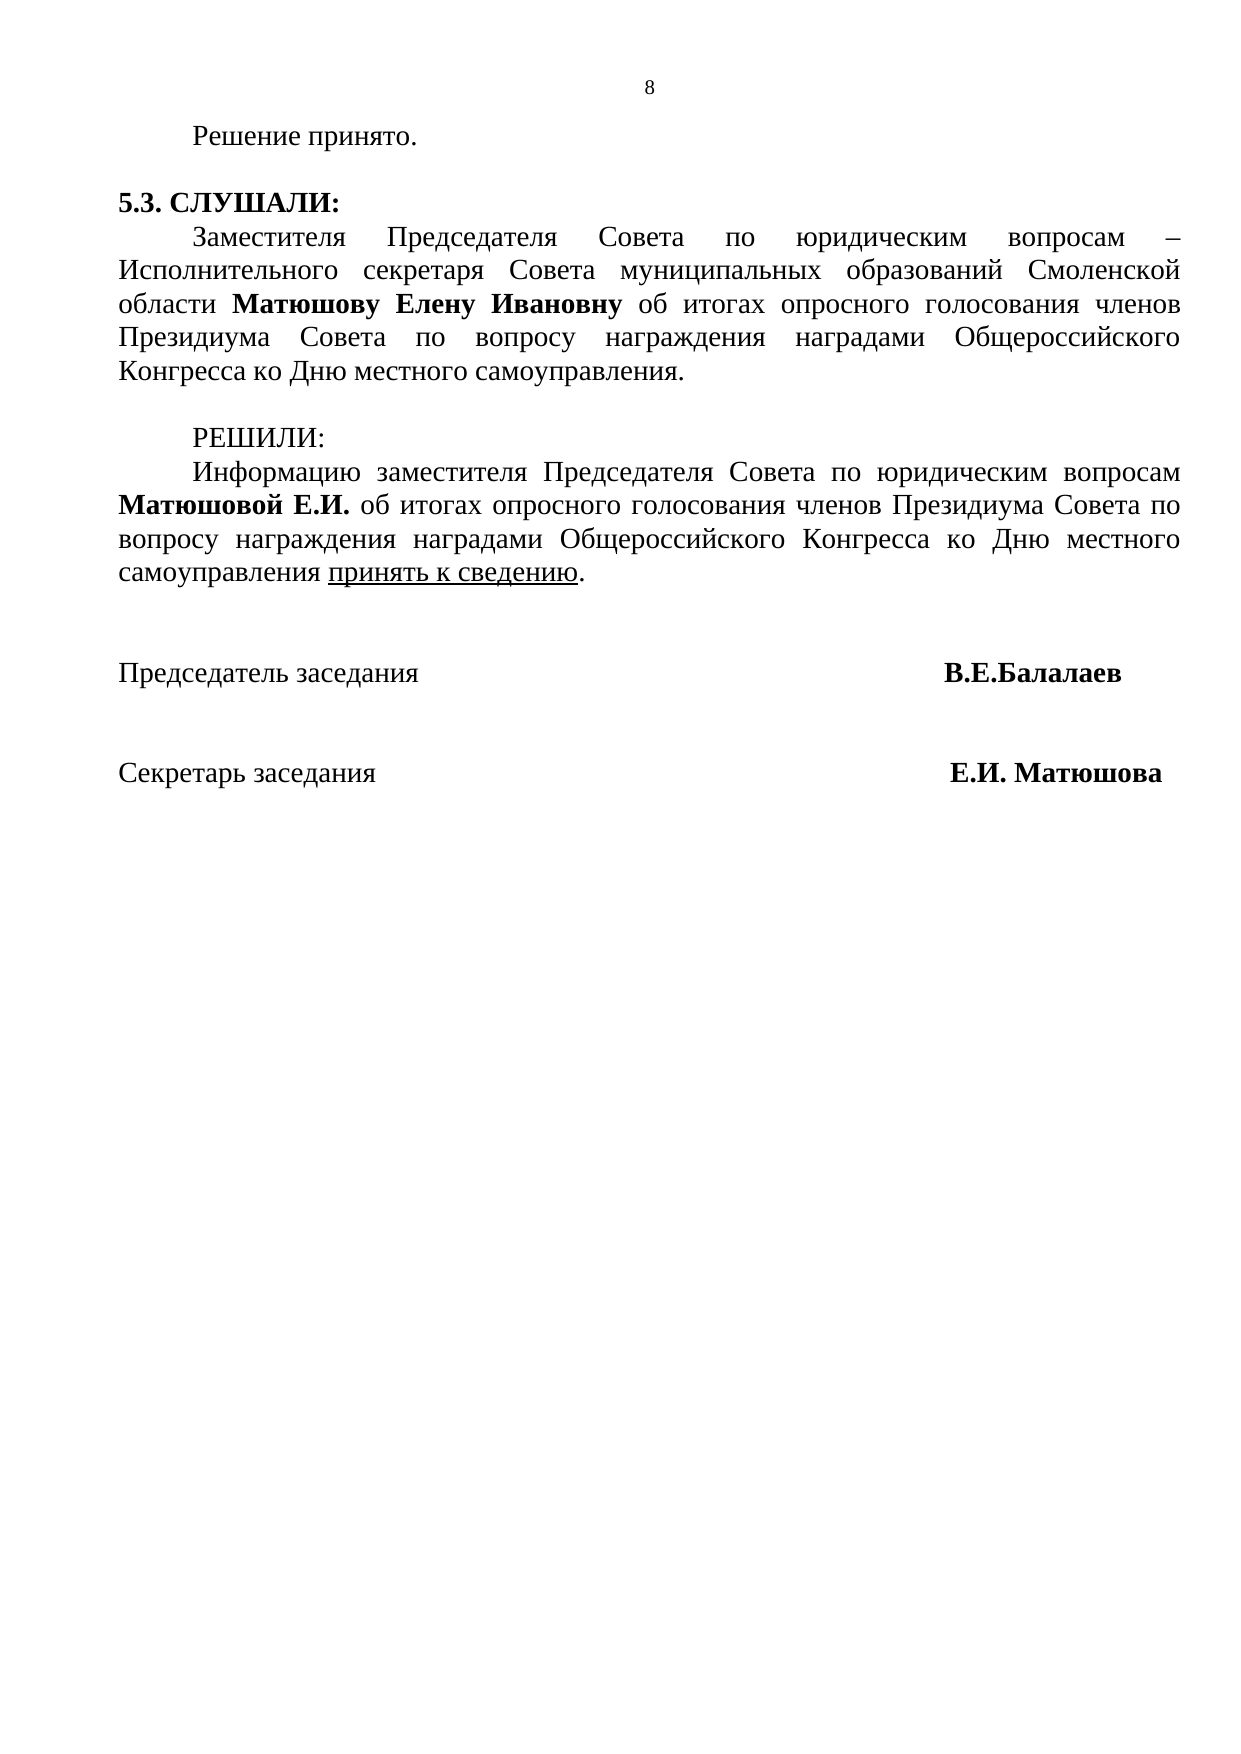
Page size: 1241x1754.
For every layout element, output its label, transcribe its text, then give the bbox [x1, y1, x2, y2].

text РЕШИЛИ: [118, 420, 1181, 454]
text Решение принято. [118, 118, 1181, 152]
text 5.3. СЛУШАЛИ: [118, 185, 1181, 219]
text Информацию заместителя Председателя Совета по юридическим вопросам Матюшовой Е.И. об итогах опросного голосования членов Президиума Совета по вопросу награждения наградами Общероссийского Конгресса ко Дню местного самоуправления принять к сведению. [118, 454, 1181, 588]
text Заместителя Председателя Совета по юридическим вопросам – Исполнительного секретаря Совета муниципальных образований Смоленской области Матюшову Елену Ивановну об итогах опросного голосования членов Президиума Совета по вопросу награждения наградами Общероссийского Конгресса ко Дню местного самоуправления. [118, 219, 1181, 387]
text Председатель заседания В.Е.Балалаев [118, 655, 1181, 688]
text Секретарь заседания Е.И. Матюшова [118, 756, 1181, 789]
